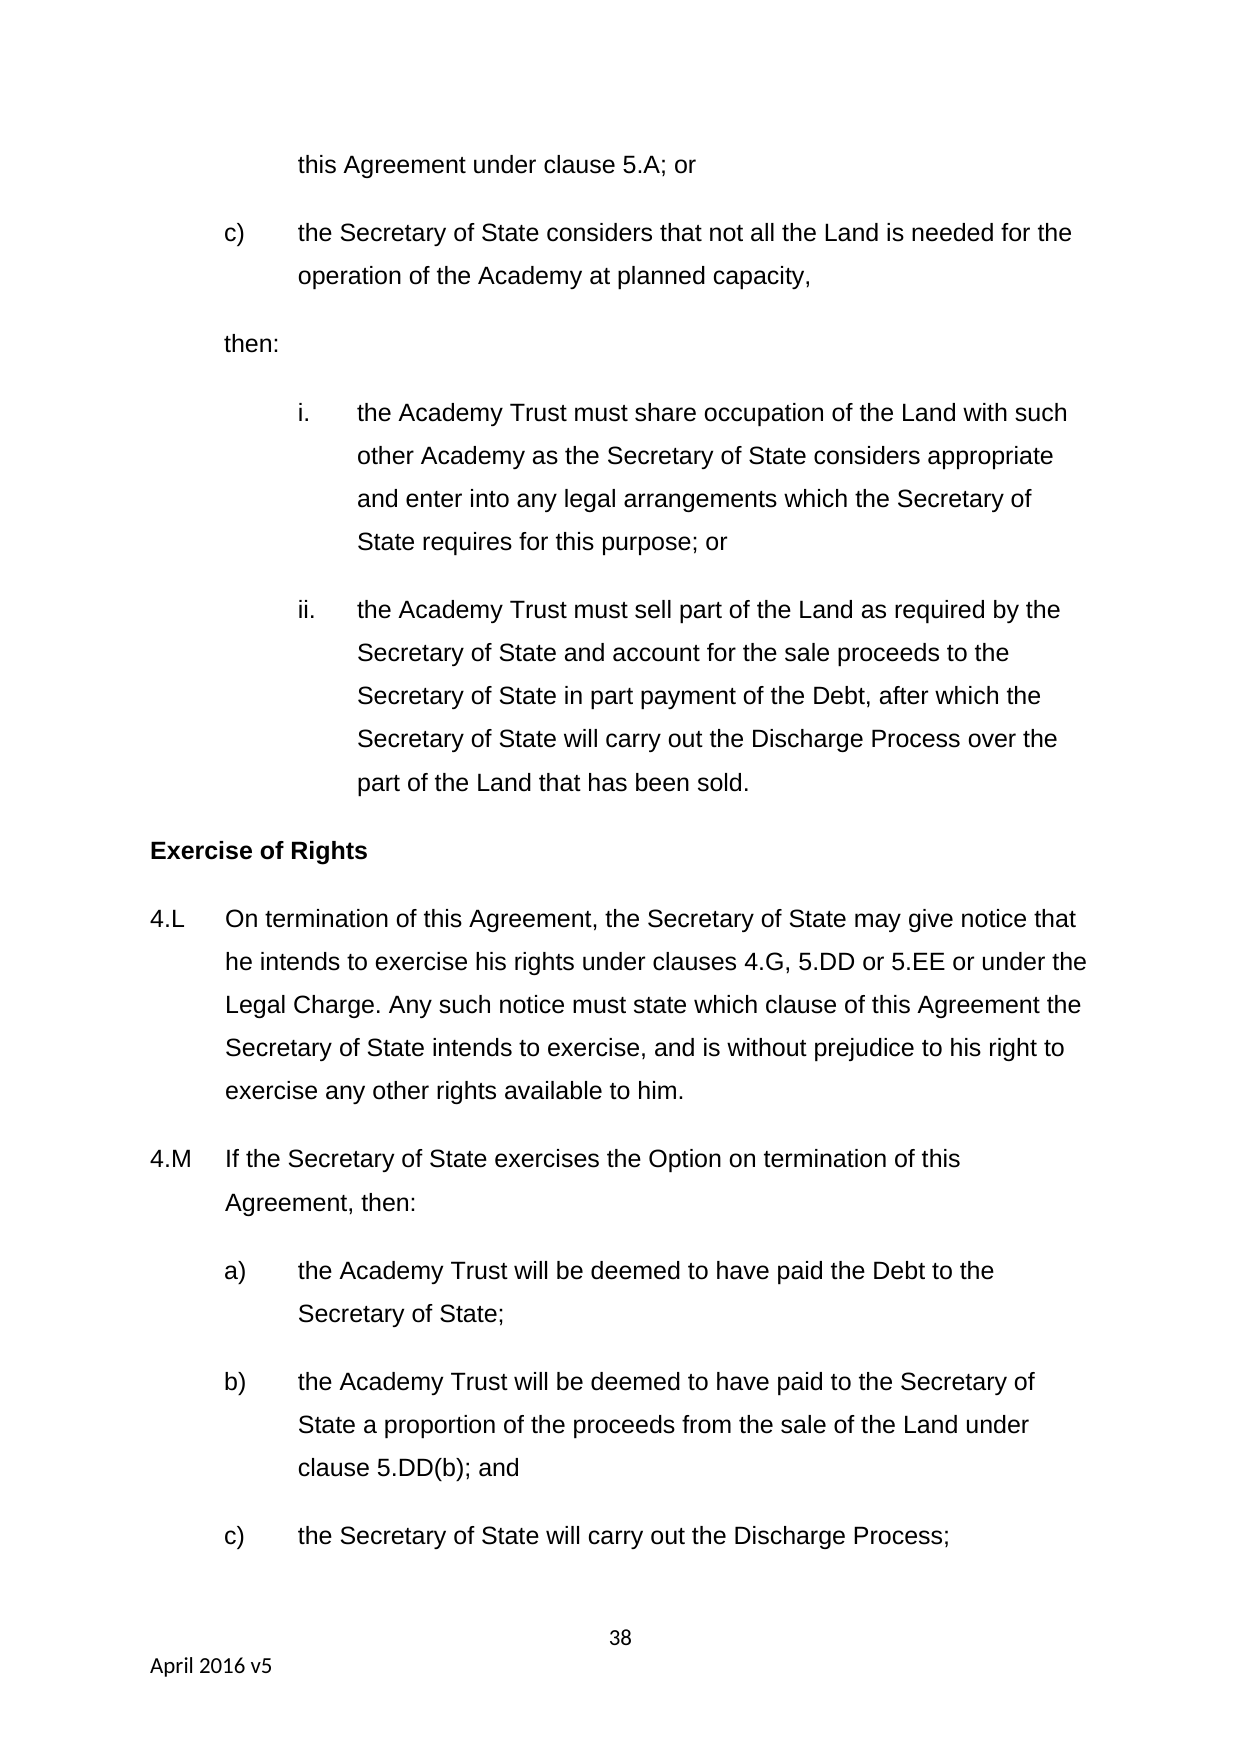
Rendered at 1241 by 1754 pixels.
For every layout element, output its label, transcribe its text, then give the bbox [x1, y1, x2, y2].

list the Academy Trust will be deemed to have paid the Debt to the Secretary of State; [224, 1256, 1090, 1327]
list If the Secretary of State exercises the Option on termination of this Agreement, then: [150, 1144, 1090, 1216]
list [224, 150, 1090, 179]
text then: [224, 329, 1090, 358]
list the Secretary of State will carry out the Discharge Process; [224, 1521, 1090, 1550]
list the Academy Trust must sell part of the Land as required by the Secretary of State and account for the sale proceeds to the Secretary of State in part payment of the Debt, after which the Secretary of State will carry out the Discharge Process over the part of the Land that has been sold. [298, 595, 1090, 796]
text Exercise of Rights [150, 836, 1090, 864]
list the Academy Trust must share occupation of the Land with such other Academy as the Secretary of State considers appropriate and enter into any legal arrangements which the Secretary of State requires for this purpose; or [298, 397, 1090, 556]
list the Secretary of State considers that not all the Land is needed for the operation of the Academy at planned capacity, [224, 218, 1090, 290]
list On termination of this Agreement, the Secretary of State may give notice that he intends to exercise his rights under clauses 4.G, 5.DD or 5.EE or under the Legal Charge. Any such notice must state which clause of this Agreement the Secretary of State intends to exercise, and is without prejudice to his right to exercise any other rights available to him. [150, 904, 1090, 1105]
list the Academy Trust will be deemed to have paid to the Secretary of State a proportion of the proceeds from the sale of the Land under clause 5.DD(b); and [224, 1367, 1090, 1482]
